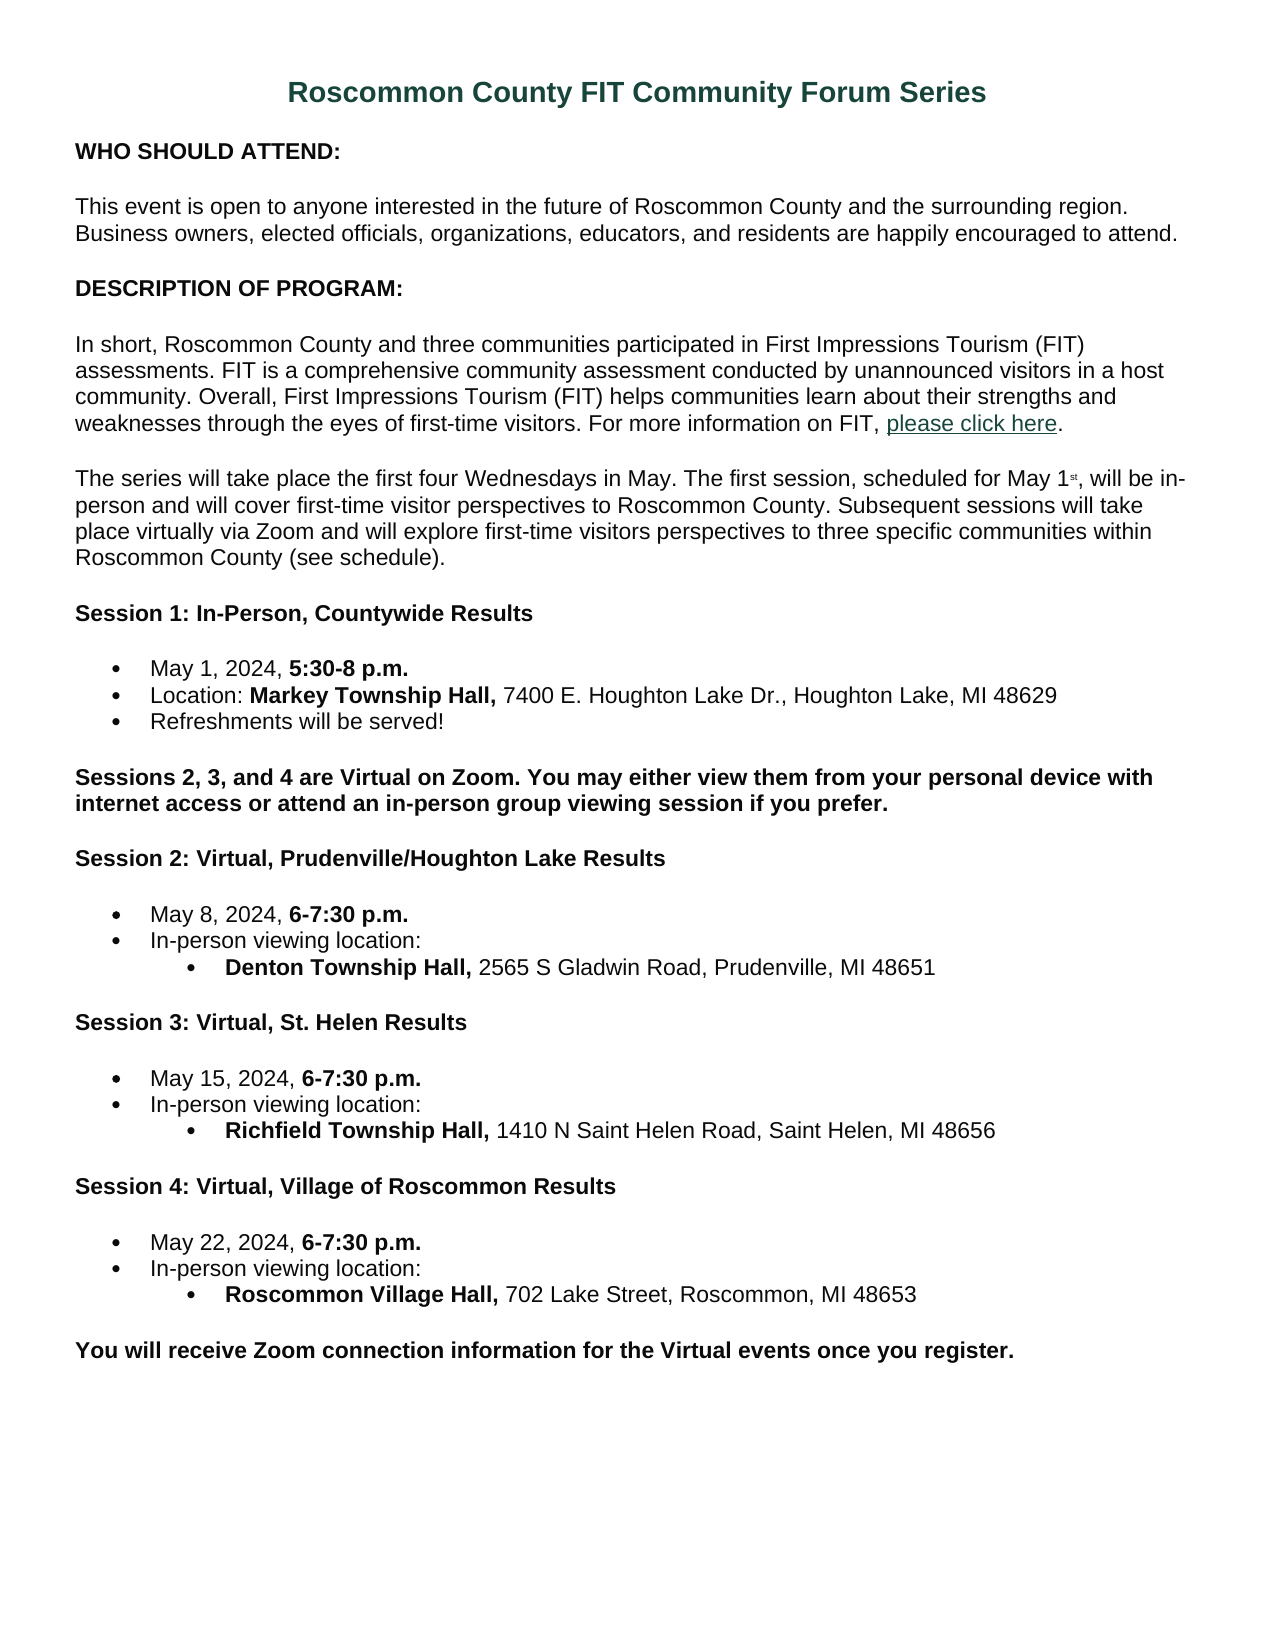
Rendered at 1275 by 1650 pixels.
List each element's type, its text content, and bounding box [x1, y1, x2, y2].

list May 22, 2024, 6-7:30 p.m. [112, 1228, 1200, 1255]
text DESCRIPTION OF PROGRAM: [75, 275, 1200, 301]
text Session 1: In-Person, Countywide Results [75, 600, 1200, 626]
text Roscommon County FIT Community Forum Series [75, 75, 1200, 108]
list Richfield Township Hall, 1410 N Saint Helen Road, Saint Helen, MI 48656 [187, 1117, 1200, 1144]
text The series will take place the first four Wednesdays in May. The first session, scheduled for May 1st, will be in-person and will cover first-time visitor perspectives to Roscommon County. Subsequent sessions will take place virtually via Zoom and will explore first-time visitors perspectives to three specific communities within Roscommon County (see schedule). [75, 465, 1200, 571]
list Denton Township Hall, 2565 S Gladwin Road, Prudenville, MI 48651 [187, 954, 1200, 980]
list May 8, 2024, 6-7:30 p.m. [112, 901, 1200, 927]
list In-person viewing location: [112, 1255, 1200, 1281]
text Sessions 2, 3, and 4 are Virtual on Zoom. You may either view them from your personal device with internet access or attend an in-person group viewing session if you prefer. [75, 763, 1200, 816]
text Session 4: Virtual, Village of Roscommon Results [75, 1173, 1200, 1199]
text This event is open to anyone interested in the future of Roscommon County and the surrounding region. Business owners, elected officials, organizations, educators, and residents are happily encouraged to attend. [75, 193, 1200, 246]
list In-person viewing location: [112, 927, 1200, 954]
list Roscommon Village Hall, 702 Lake Street, Roscommon, MI 48653 [187, 1281, 1200, 1307]
text WHO SHOULD ATTEND: [75, 138, 1200, 164]
text You will receive Zoom connection information for the Virtual events once you register. [75, 1337, 1200, 1363]
text In short, Roscommon County and three communities participated in First Impressions Tourism (FIT) assessments. FIT is a comprehensive community assessment conducted by unannounced visitors in a host community. Overall, First Impressions Tourism (FIT) helps communities learn about their strengths and weaknesses through the eyes of first-time visitors. For more information on FIT, please click here. [75, 331, 1200, 436]
list In-person viewing location: [112, 1091, 1200, 1117]
text Session 3: Virtual, St. Helen Results [75, 1009, 1200, 1036]
list May 1, 2024, 5:30-8 p.m. [112, 655, 1200, 682]
list Refreshments will be served! [112, 708, 1200, 734]
list May 15, 2024, 6-7:30 p.m. [112, 1065, 1200, 1091]
list Location: Markey Township Hall, 7400 E. Houghton Lake Dr., Houghton Lake, MI 48629 [112, 682, 1200, 708]
text Session 2: Virtual, Prudenville/Houghton Lake Results [75, 845, 1200, 872]
